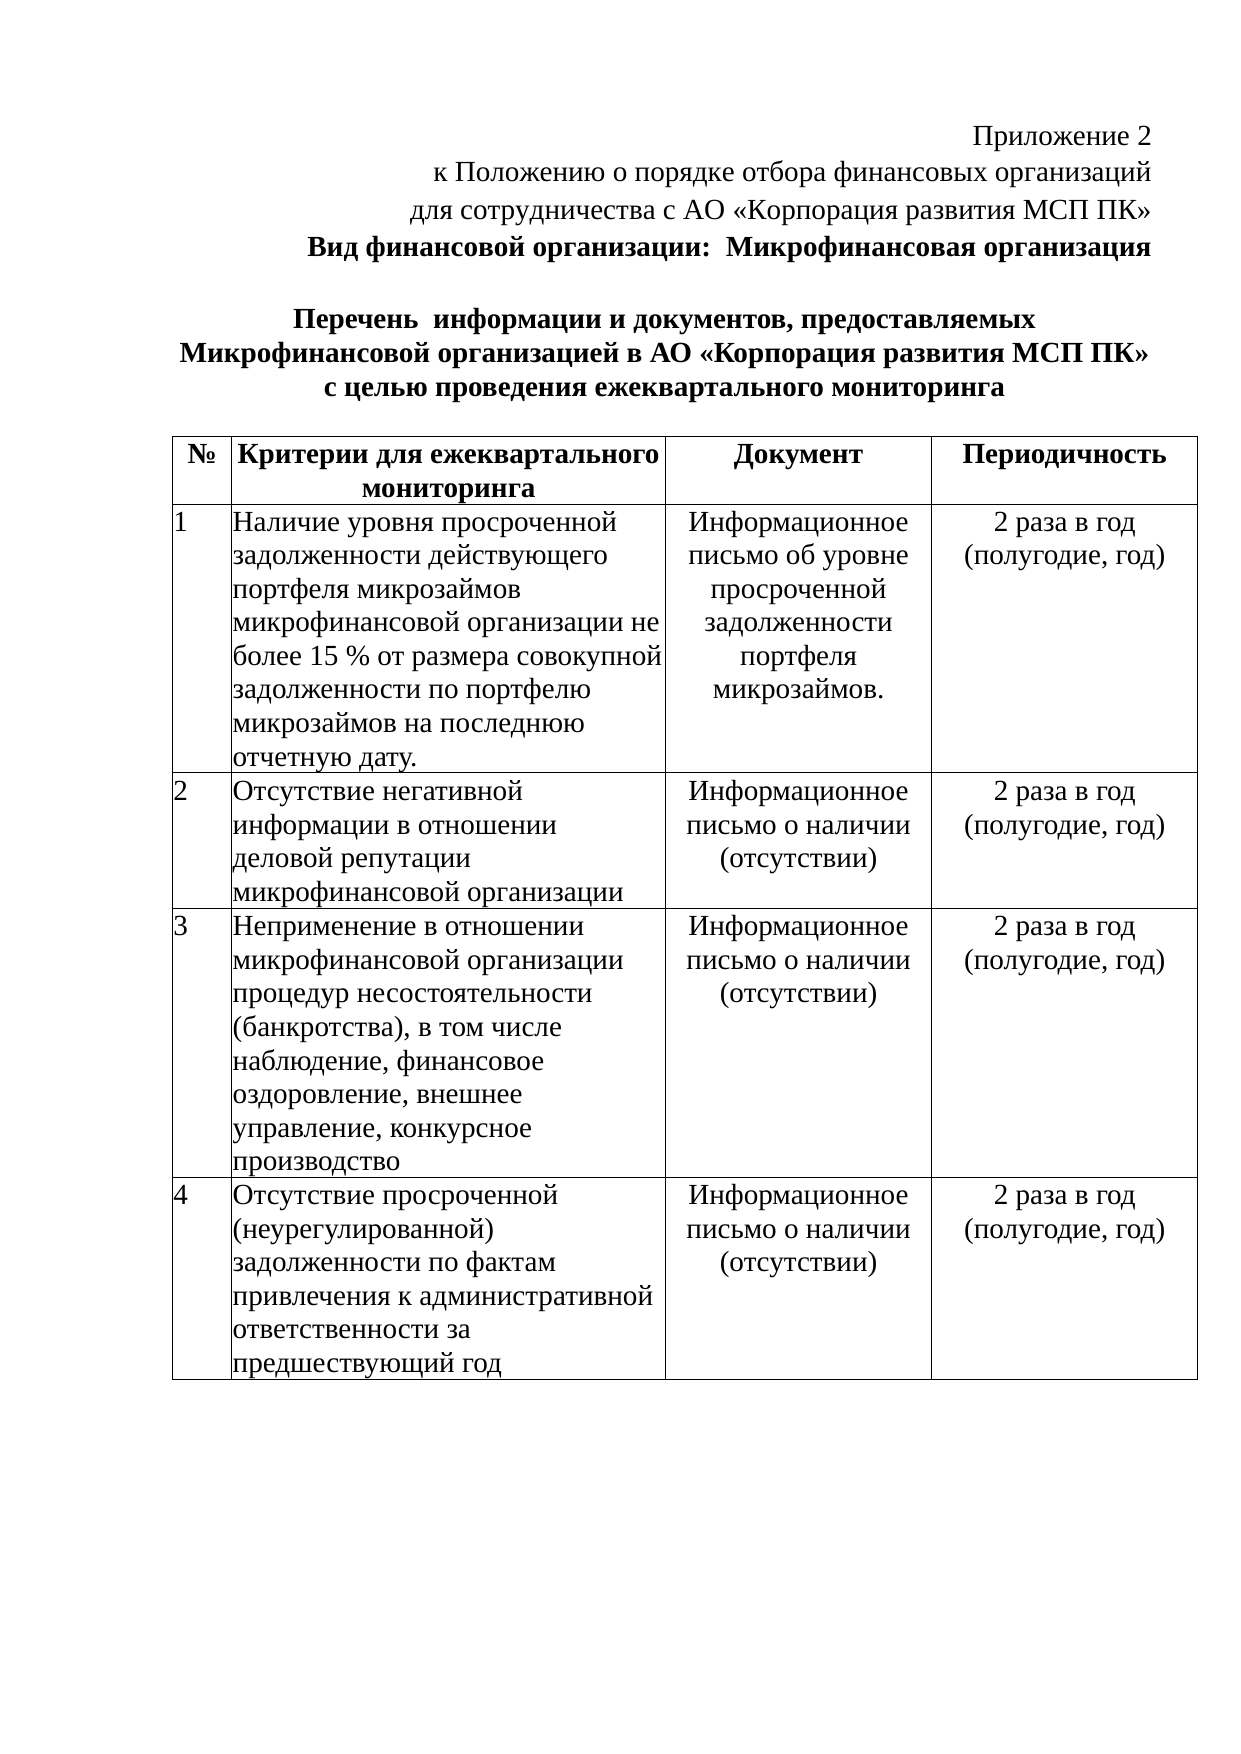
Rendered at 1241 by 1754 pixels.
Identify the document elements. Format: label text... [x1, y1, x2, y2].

table_cell 4 [173, 1178, 231, 1379]
table_cell 2 раза в год (полугодие, год) [932, 773, 1197, 907]
table_header Критерии для ежеквартального мониторинга [232, 437, 665, 503]
table_cell Наличие уровня просроченной задолженности действующего портфеля микрозаймов микрофинансовой организации не более 15 % от размера совокупной задолженности по портфелю микрозаймов на последнюю отчетную дату. [232, 505, 665, 772]
table_header Периодичность [932, 437, 1197, 503]
text для сотрудничества с АО «Корпорация развития МСП ПК» [177, 189, 1152, 227]
table_cell Информационное письмо об уровне просроченной задолженности портфеля микрозаймов. [666, 505, 931, 772]
table_cell 2 [173, 773, 231, 907]
table_cell Неприменение в отношении микрофинансовой организации процедур несостоятельности (банкротства), в том числе наблюдение, финансовое оздоровление, внешнее управление, конкурсное производство [232, 909, 665, 1177]
text Приложение 2 [177, 118, 1152, 152]
table_cell 2 раза в год (полугодие, год) [932, 909, 1197, 1177]
table_cell Отсутствие негативной информации в отношении деловой репутации микрофинансовой организации [232, 773, 665, 907]
text Вид финансовой организации: Микрофинансовая организация [177, 227, 1152, 264]
table_cell 2 раза в год (полугодие, год) [932, 505, 1197, 772]
table_cell 3 [173, 909, 231, 1177]
table_header № [173, 437, 231, 503]
text к Положению о порядке отбора финансовых организаций [177, 152, 1152, 189]
table_cell Отсутствие просроченной (неурегулированной) задолженности по фактам привлечения к административной ответственности за предшествующий год [232, 1178, 665, 1379]
table_cell Информационное письмо о наличии (отсутствии) [666, 773, 931, 907]
table_cell Информационное письмо о наличии (отсутствии) [666, 1178, 931, 1379]
table_cell 1 [173, 505, 231, 772]
table_cell 2 раза в год (полугодие, год) [932, 1178, 1197, 1379]
text с целью проведения ежеквартального мониторинга [177, 369, 1152, 402]
table_cell Информационное письмо о наличии (отсутствии) [666, 909, 931, 1177]
text Перечень информации и документов, предоставляемых Микрофинансовой организацией в АО «Корпорация развития МСП ПК» [177, 302, 1152, 369]
table_header Документ [666, 437, 931, 503]
